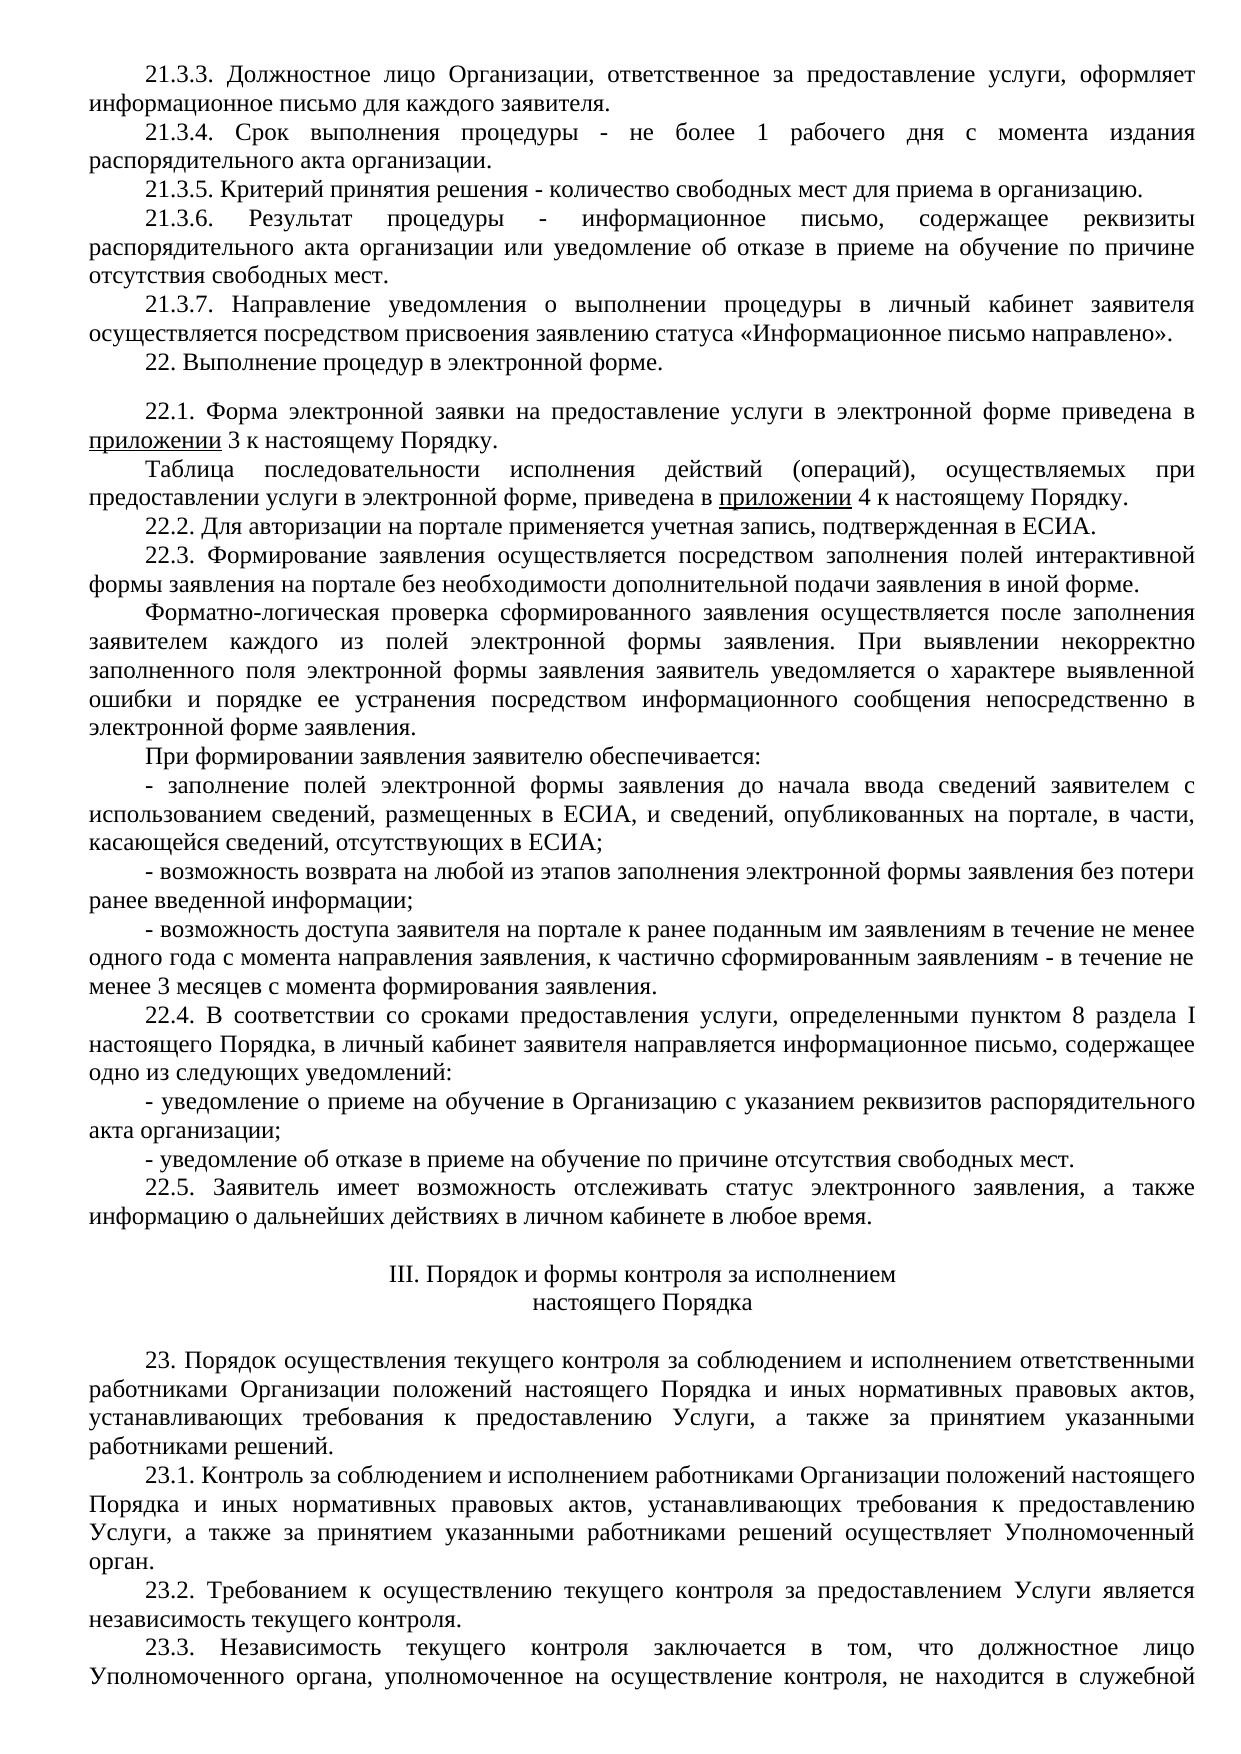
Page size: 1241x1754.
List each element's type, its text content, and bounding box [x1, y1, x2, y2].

text 22.3. Формирование заявления осуществляется посредством заполнения полей интерактивной формы заявления на портале без необходимости дополнительной подачи заявления в иной форме. [89, 540, 1196, 597]
text - заполнение полей электронной формы заявления до начала ввода сведений заявителем с использованием сведений, размещенных в ЕСИА, и сведений, опубликованных на портале, в части, касающейся сведений, отсутствующих в ЕСИА; [89, 770, 1196, 856]
text - возможность доступа заявителя на портале к ранее поданным им заявлениям в течение не менее одного года с момента направления заявления, к частично сформированным заявлениям - в течение не менее 3 месяцев с момента формирования заявления. [89, 914, 1196, 1000]
text Таблица последовательности исполнения действий (операций), осуществляемых при предоставлении услуги в электронной форме, приведена в приложении 4 к настоящему Порядку. [89, 454, 1196, 511]
text III. Порядок и формы контроля за исполнением [89, 1259, 1196, 1287]
text настоящего Порядка [89, 1287, 1196, 1316]
text 21.3.3. Должностное лицо Организации, ответственное за предоставление услуги, оформляет информационное письмо для каждого заявителя. [89, 59, 1196, 117]
text - уведомление об отказе в приеме на обучение по причине отсутствия свободных мест. [89, 1144, 1196, 1172]
text 21.3.4. Срок выполнения процедуры - не более 1 рабочего дня с момента издания распорядительного акта организации. [89, 117, 1196, 174]
text - возможность возврата на любой из этапов заполнения электронной формы заявления без потери ранее введенной информации; [89, 856, 1196, 914]
text 21.3.6. Результат процедуры - информационное письмо, содержащее реквизиты распорядительного акта организации или уведомление об отказе в приеме на обучение по причине отсутствия свободных мест. [89, 203, 1196, 289]
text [89, 1632, 1196, 1690]
text 21.3.7. Направление уведомления о выполнении процедуры в личный кабинет заявителя осуществляется посредством присвоения заявлению статуса «Информационное письмо направлено». [89, 289, 1196, 347]
text 22.4. В соответствии со сроками предоставления услуги, определенными пунктом 8 раздела I настоящего Порядка, в личный кабинет заявителя направляется информационное письмо, содержащее одно из следующих уведомлений: [89, 1000, 1196, 1086]
text 22. Выполнение процедур в электронной форме. [89, 347, 1196, 375]
text При формировании заявления заявителю обеспечивается: [89, 741, 1196, 770]
text 22.5. Заявитель имеет возможность отслеживать статус электронного заявления, а также информацию о дальнейших действиях в личном кабинете в любое время. [89, 1172, 1196, 1230]
text 23.1. Контроль за соблюдением и исполнением работниками Организации положений настоящего Порядка и иных нормативных правовых актов, устанавливающих требования к предоставлению Услуги, а также за принятием указанными работниками решений осуществляет Уполномоченный орган. [89, 1460, 1196, 1575]
text 21.3.5. Критерий принятия решения - количество свободных мест для приема в организацию. [89, 174, 1196, 203]
text - уведомление о приеме на обучение в Организацию с указанием реквизитов распорядительного акта организации; [89, 1086, 1196, 1144]
text 23.2. Требованием к осуществлению текущего контроля за предоставлением Услуги является независимость текущего контроля. [89, 1575, 1196, 1632]
text 23. Порядок осуществления текущего контроля за соблюдением и исполнением ответственными работниками Организации положений настоящего Порядка и иных нормативных правовых актов, устанавливающих требования к предоставлению Услуги, а также за принятием указанными работниками решений. [89, 1345, 1196, 1460]
text 22.2. Для авторизации на портале применяется учетная запись, подтвержденная в ЕСИА. [89, 511, 1196, 540]
text 22.1. Форма электронной заявки на предоставление услуги в электронной форме приведена в приложении 3 к настоящему Порядку. [89, 396, 1196, 454]
text Форматно-логическая проверка сформированного заявления осуществляется после заполнения заявителем каждого из полей электронной формы заявления. При выявлении некорректно заполненного поля электронной формы заявления заявитель уведомляется о характере выявленной ошибки и порядке ее устранения посредством информационного сообщения непосредственно в электронной форме заявления. [89, 597, 1196, 741]
